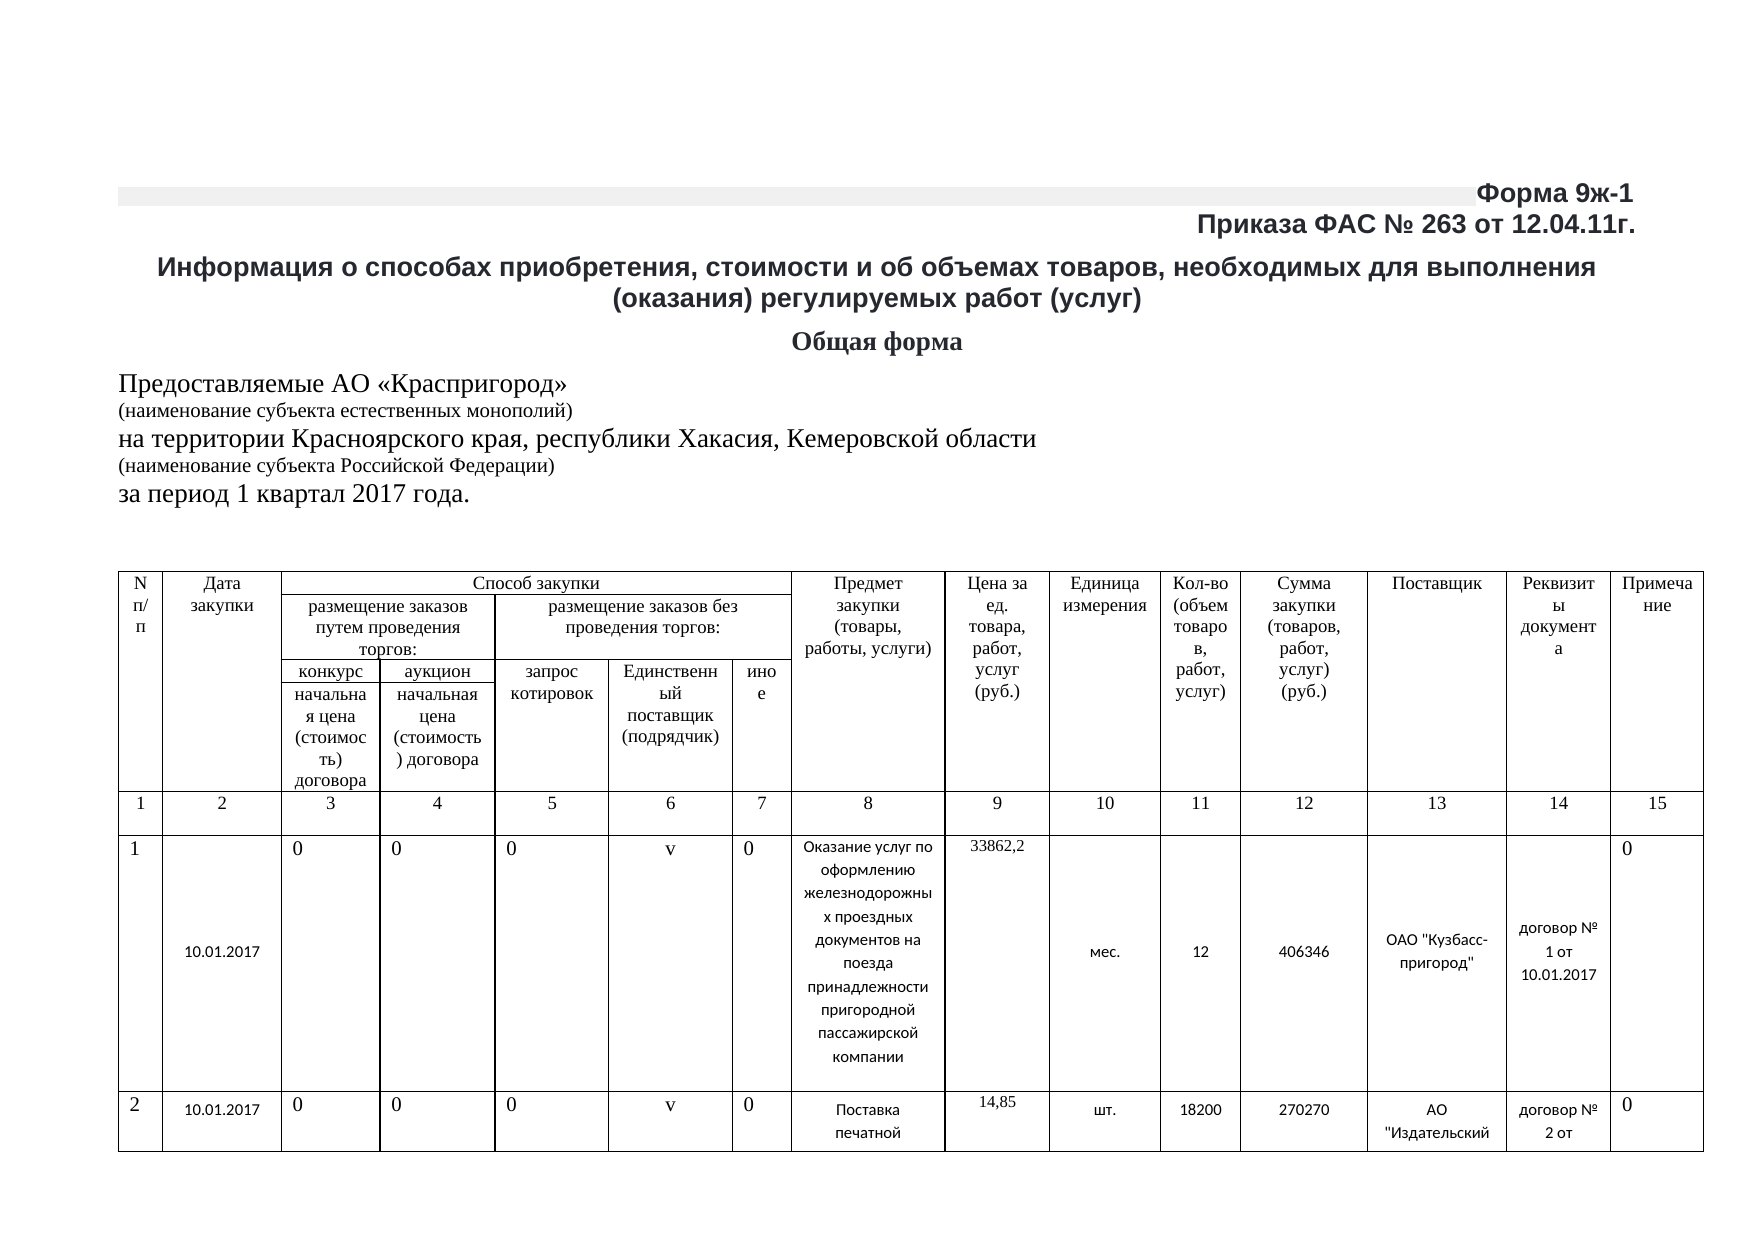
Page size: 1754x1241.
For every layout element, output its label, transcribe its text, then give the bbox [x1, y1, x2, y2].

table_cell мес. [1050, 836, 1160, 1091]
table_cell 7 [733, 792, 791, 835]
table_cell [1507, 1092, 1610, 1151]
table_header Кол-во (объем товаров, работ, услуг) [1161, 572, 1240, 791]
table_cell 10 [1050, 792, 1160, 835]
table_cell 0 [496, 1092, 608, 1151]
table_cell Оказание услуг по оформлению железнодорожных проездных документов на поезда принадлежности пригородной пассажирской компании [792, 836, 944, 1091]
table_cell договор № 1 от 10.01.2017 [1507, 836, 1610, 1091]
table_cell размещение заказов без проведения торгов: [496, 595, 791, 659]
table_cell 9 [946, 792, 1049, 835]
table_cell конкурс [282, 660, 379, 682]
table_cell ОАО "Кузбасс-пригород" [1368, 836, 1506, 1091]
table_cell 10.01.2017 [163, 836, 281, 1091]
table_header Реквизиты документа [1507, 572, 1610, 791]
table_cell 2 [163, 792, 281, 835]
table_cell 4 [381, 792, 494, 835]
table_cell 0 [733, 836, 791, 1091]
table_cell 1 [119, 836, 162, 1091]
table_cell 11 [1161, 792, 1240, 835]
table_cell 12 [1241, 792, 1367, 835]
table_header Единица измерения [1050, 572, 1160, 791]
table_cell 3 [282, 792, 379, 835]
table_header Поставщик [1368, 572, 1506, 791]
table_cell 10.01.2017 [163, 1092, 281, 1151]
table_cell 0 [282, 836, 379, 1091]
table_cell 15 [1611, 792, 1703, 835]
table_cell 33862,2 [946, 836, 1049, 1091]
table_cell 270270 [1241, 1092, 1367, 1151]
table_header Способ закупки [282, 572, 791, 594]
table_cell 0 [282, 1092, 379, 1151]
table_cell начальная цена (стоимость) договора [381, 683, 494, 791]
text Приказа ФАС № 263 от 12.04.11г. [118, 208, 1636, 240]
table_cell 14,85 [946, 1092, 1049, 1151]
table_header Дата закупки [163, 572, 281, 791]
table_header Примечание [1611, 572, 1703, 791]
table_header N п/п [119, 572, 162, 791]
table_cell размещение заказов путем проведения торгов: [282, 595, 494, 659]
table_cell 8 [792, 792, 944, 835]
table_cell 0 [1611, 1092, 1703, 1151]
table_cell 0 [1611, 836, 1703, 1091]
table_cell запрос котировок [496, 660, 608, 791]
table_cell 406346 [1241, 836, 1367, 1091]
table_cell v [609, 836, 732, 1091]
table_cell начальная цена (стоимость) договора [282, 683, 379, 791]
table_cell 0 [496, 836, 608, 1091]
text Общая форма [118, 325, 1636, 356]
table_cell 0 [733, 1092, 791, 1151]
table_cell 5 [496, 792, 608, 835]
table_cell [1368, 1092, 1506, 1151]
text за период 1 квартал 2017 года. [118, 477, 1636, 509]
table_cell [792, 1092, 944, 1151]
table_cell 2 [119, 1092, 162, 1151]
table_cell v [609, 1092, 732, 1151]
text на территории Красноярского края, республики Хакасия, Кемеровской области [118, 422, 1636, 453]
table_header Цена за ед. товара, работ, услуг (руб.) [946, 572, 1049, 791]
table_cell 14 [1507, 792, 1610, 835]
text Информация о способах приобретения, стоимости и об объемах товаров, необходимых для выполнения (оказания) регулируемых работ (услуг) [118, 251, 1636, 313]
text Форма 9ж-1 [118, 177, 1636, 208]
table_cell шт. [1050, 1092, 1160, 1151]
table_cell 18200 [1161, 1092, 1240, 1151]
table_cell 13 [1368, 792, 1506, 835]
table_header Предмет закупки (товары, работы, услуги) [792, 572, 944, 791]
table_cell 12 [1161, 836, 1240, 1091]
table_cell иное [733, 660, 791, 791]
table_header Сумма закупки (товаров, работ, услуг) (руб.) [1241, 572, 1367, 791]
table_cell Единственный поставщик (подрядчик) [609, 660, 732, 791]
text (наименование субъекта Российской Федерации) [118, 453, 1636, 477]
table_cell 1 [119, 792, 162, 835]
table_cell аукцион [381, 660, 494, 682]
text Предоставляемые АО «Краспригород» [118, 367, 1636, 398]
table_cell 0 [381, 836, 494, 1091]
table_cell 0 [381, 1092, 494, 1151]
text (наименование субъекта естественных монополий) [118, 398, 1636, 422]
table_cell 6 [609, 792, 732, 835]
